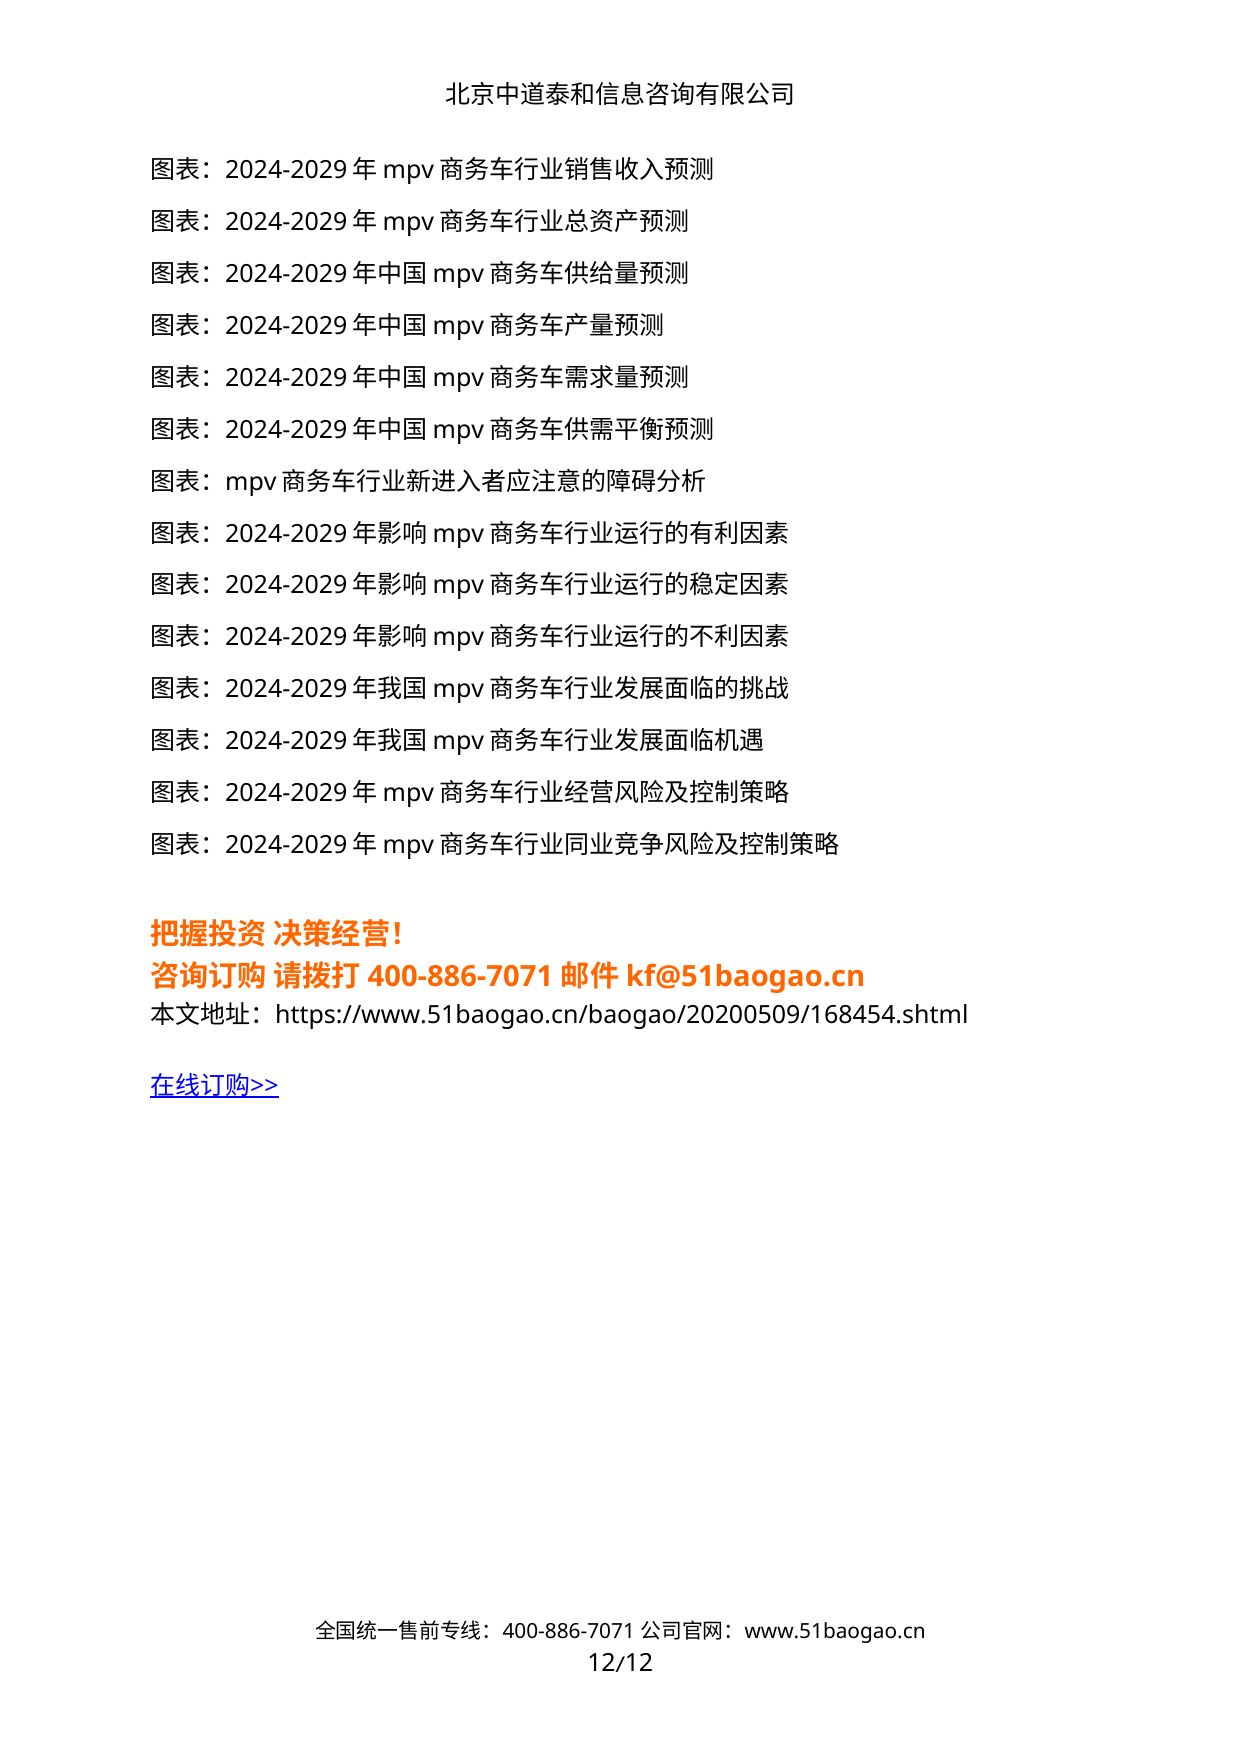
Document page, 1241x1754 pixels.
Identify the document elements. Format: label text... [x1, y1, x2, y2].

text 图表：2024-2029年我国mpv商务车行业发展面临的挑战 [150, 669, 1090, 705]
text 图表：2024-2029年中国mpv商务车需求量预测 [150, 357, 1090, 394]
text 图表：2024-2029年中国mpv商务车供需平衡预测 [150, 409, 1090, 446]
text 图表：2024-2029年mpv商务车行业同业竞争风险及控制策略 [150, 824, 1090, 861]
text 把握投资 决策经营！咨询订购 请拨打 400-886-7071 邮件 kf@51baogao.cn本文地址：https://www.51baogao.cn/baogao/20200509/168454.shtml [150, 876, 1090, 1031]
text 图表：2024-2029年中国mpv商务车供给量预测 [150, 254, 1090, 290]
text 图表：2024-2029年mpv商务车行业总资产预测 [150, 202, 1090, 238]
text 图表：2024-2029年mpv商务车行业销售收入预测 [150, 150, 1090, 186]
text 图表：2024-2029年mpv商务车行业经营风险及控制策略 [150, 772, 1090, 809]
text 在线订购>> [150, 1031, 1090, 1102]
text 图表：2024-2029年影响mpv商务车行业运行的有利因素 [150, 513, 1090, 549]
text 图表：2024-2029年影响mpv商务车行业运行的不利因素 [150, 617, 1090, 653]
text 图表：2024-2029年我国mpv商务车行业发展面临机遇 [150, 721, 1090, 757]
text 图表：2024-2029年影响mpv商务车行业运行的稳定因素 [150, 565, 1090, 601]
text 图表：2024-2029年中国mpv商务车产量预测 [150, 306, 1090, 342]
text 图表：mpv商务车行业新进入者应注意的障碍分析 [150, 461, 1090, 497]
